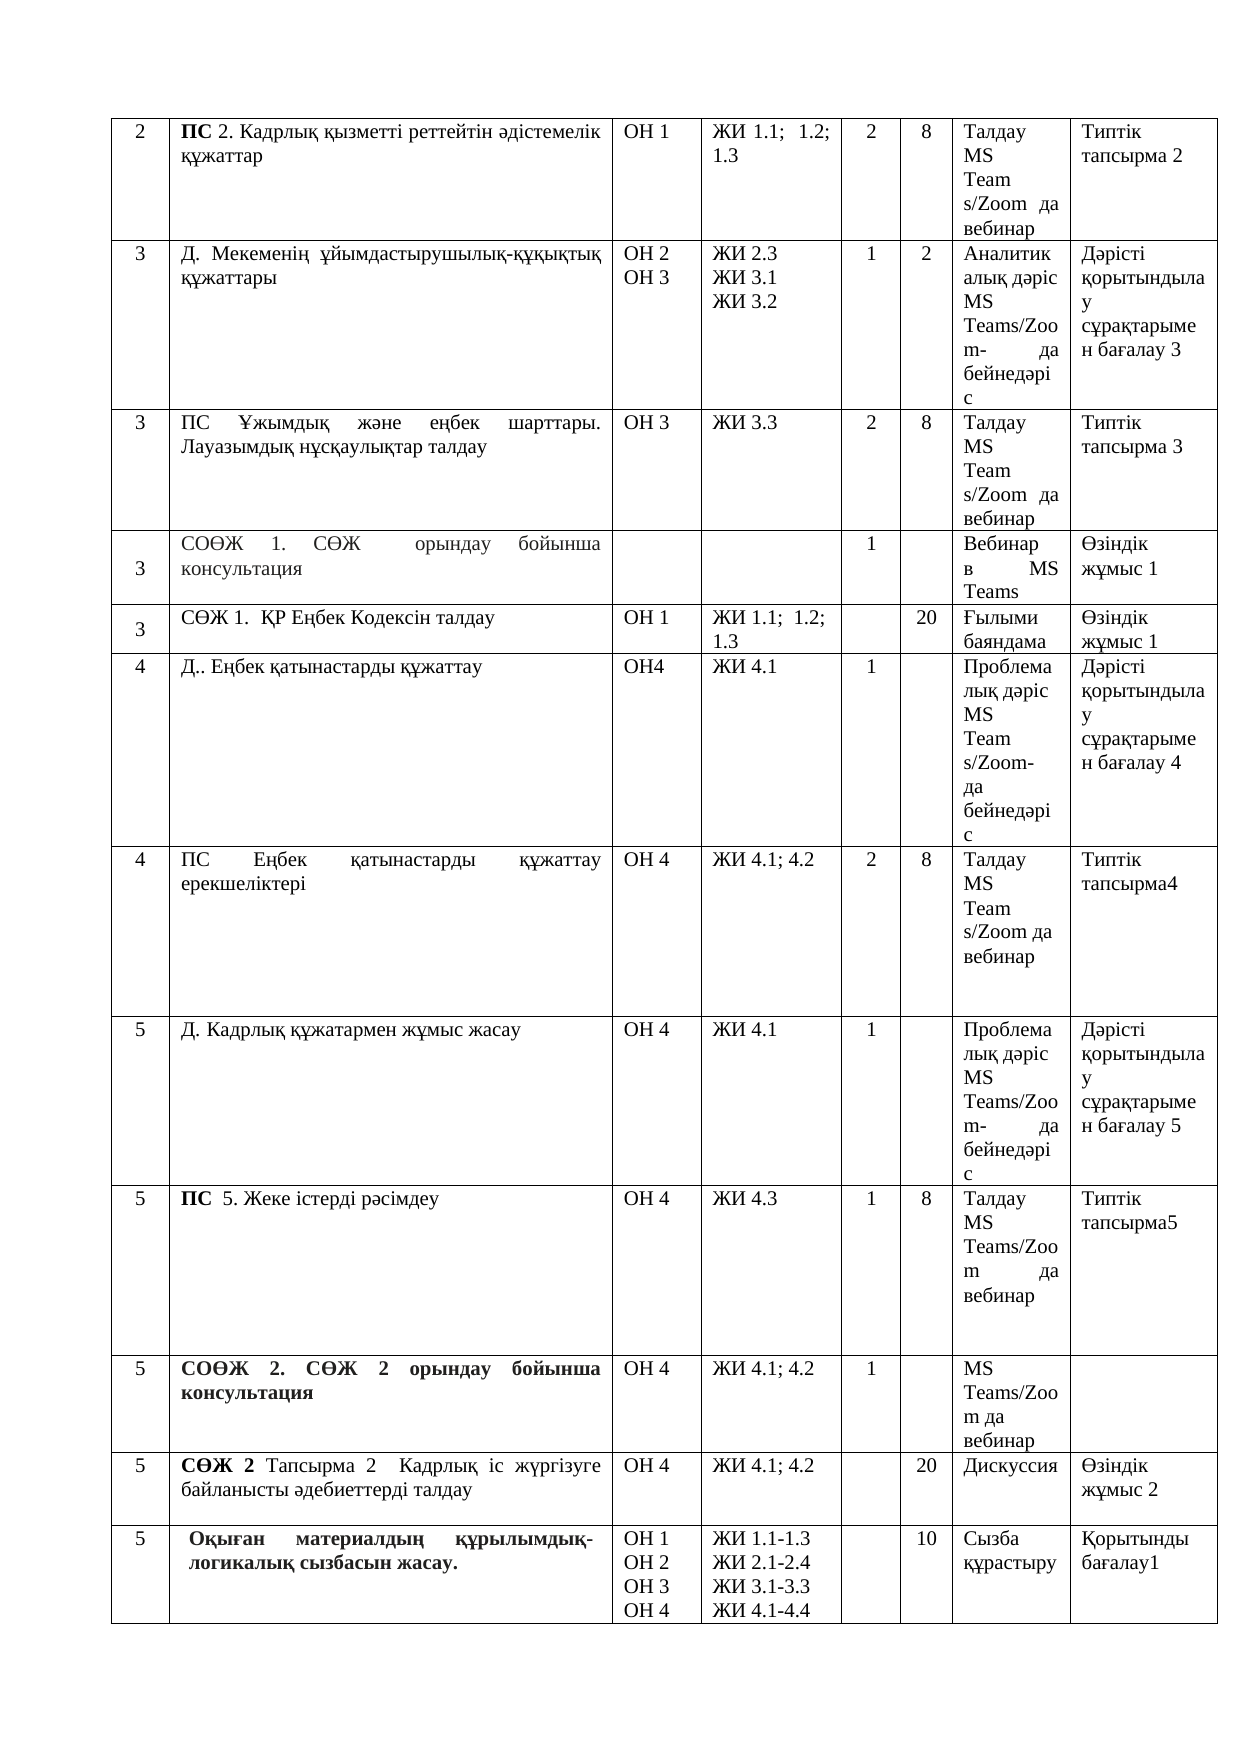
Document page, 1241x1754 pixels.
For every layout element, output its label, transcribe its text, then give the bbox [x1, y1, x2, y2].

table_cell Проблемалық дәріс MS Teams/Zoom- да бейнедәріс [953, 1017, 1070, 1185]
table_cell ПС Ұжымдық және еңбек шарттары. Лауазымдық нұсқаулықтар талдау [170, 410, 612, 530]
table_cell ЖИ 3.3 [702, 410, 841, 530]
table_cell ЖИ 1.1-1.3 ЖИ 2.1-2.4 ЖИ 3.1-3.3 ЖИ 4.1-4.4 [702, 1526, 841, 1622]
table_cell 10 [901, 1526, 952, 1622]
table_cell 2 [842, 119, 900, 239]
table_cell [901, 1356, 952, 1452]
table_cell 2 [901, 241, 952, 409]
table_cell 8 [901, 1186, 952, 1355]
table_cell 3 [112, 605, 169, 653]
table_cell ОН 4 [613, 1356, 701, 1452]
table_cell 2 [112, 119, 169, 239]
table_cell Қорытынды бағалау1 [1071, 1526, 1217, 1622]
table_cell СОӨЖ 2. СӨЖ 2 орындау бойынша консультация [170, 1356, 612, 1452]
table_cell ПС 2. Кадрлық қызметті реттейтін әдістемелік құжаттар [170, 119, 612, 239]
table_cell ПС Еңбек қатынастарды құжаттау ерекшеліктері [170, 847, 612, 1016]
table_cell 20 [901, 1453, 952, 1525]
table_cell 3 [112, 531, 169, 603]
table_cell Проблемалық дәріс MS Teams/Zoom- да бейнедәріс [953, 654, 1070, 846]
table_cell Ғылыми баяндама [953, 605, 1070, 653]
table_cell ПС 5. Жеке істерді рәсімдеу [170, 1186, 612, 1355]
table_cell Өзіндік жұмыс 2 [1071, 1453, 1217, 1525]
table_cell [901, 1017, 952, 1185]
table_cell 5 [112, 1186, 169, 1355]
table_cell [842, 605, 900, 653]
table_cell ОН 1 [613, 605, 701, 653]
table_cell 8 [901, 847, 952, 1016]
table_cell 2 [842, 847, 900, 1016]
table_cell Талдау MS Teams/Zoom да вебинар [953, 410, 1070, 530]
table_cell Дәрісті қорытындылау сұрақтарымен бағалау 5 [1071, 1017, 1217, 1185]
table_cell ЖИ 1.1; 1.2; 1.3 [702, 605, 841, 653]
table_cell 8 [901, 410, 952, 530]
table_cell СӨЖ 2 Тапсырма 2 Кадрлық іс жүргізуге байланысты әдебиеттерді талдау [170, 1453, 612, 1525]
table_cell 3 [112, 241, 169, 409]
table_cell ОН 4 [613, 847, 701, 1016]
table_cell ОН 1 ОН 2 ОН 3 ОН 4 [613, 1526, 701, 1622]
table_cell Типтік тапсырма4 [1071, 847, 1217, 1016]
table_cell 4 [112, 654, 169, 846]
table_cell [842, 1453, 900, 1525]
table_cell ОН4 [613, 654, 701, 846]
table_cell 1 [842, 654, 900, 846]
table_cell 1 [842, 1017, 900, 1185]
table_cell 1 [842, 241, 900, 409]
table_cell 5 [112, 1017, 169, 1185]
table_cell Д. Кадрлық құжатармен жұмыс жасау [170, 1017, 612, 1185]
table_cell СӨЖ 1. ҚР Еңбек Кодексін талдау [170, 605, 612, 653]
table_cell Талдау MS Teams/Zoom да вебинар [953, 847, 1070, 1016]
table_cell ЖИ 4.1 [702, 1017, 841, 1185]
table_cell 20 [901, 605, 952, 653]
table_cell ЖИ 4.1; 4.2 [702, 1453, 841, 1525]
table_cell Д.. Еңбек қатынастарды құжаттау [170, 654, 612, 846]
table_cell Типтік тапсырма5 [1071, 1186, 1217, 1355]
table_cell ЖИ 4.1; 4.2 [702, 847, 841, 1016]
table_cell ЖИ 2.3 ЖИ 3.1 ЖИ 3.2 [702, 241, 841, 409]
table_cell Өзіндік жұмыс 1 [1071, 605, 1217, 653]
table_cell 1 [842, 1186, 900, 1355]
table_cell [901, 531, 952, 603]
table_cell 2 [842, 410, 900, 530]
table_cell ОН 4 [613, 1186, 701, 1355]
table_cell Типтік тапсырма 3 [1071, 410, 1217, 530]
table_cell 8 [901, 119, 952, 239]
table_cell Дискуссия [953, 1453, 1070, 1525]
table_cell 5 [112, 1526, 169, 1622]
table_cell ЖИ 4.3 [702, 1186, 841, 1355]
table_cell Дәрісті қорытындылау сұрақтарымен бағалау 4 [1071, 654, 1217, 846]
table_cell Вебинар в MS Teams [953, 531, 1070, 603]
table_cell 5 [112, 1453, 169, 1525]
table_cell ОН 2 ОН 3 [613, 241, 701, 409]
table_cell 1 [842, 1356, 900, 1452]
table_cell [613, 531, 701, 603]
table_cell ОН 4 [613, 1453, 701, 1525]
table_cell ОН 1 [613, 119, 701, 239]
table_cell [1071, 1356, 1217, 1452]
table_cell Сызба құрастыру [953, 1526, 1070, 1622]
table_cell Типтік тапсырма 2 [1071, 119, 1217, 239]
table_cell 4 [112, 847, 169, 1016]
table_cell Талдау MS Teams/Zoom да вебинар [953, 119, 1070, 239]
table_cell 1 [842, 531, 900, 603]
table_cell 3 [112, 410, 169, 530]
table_cell 5 [112, 1356, 169, 1452]
table_cell Д. Мекеменің ұйымдастырушылық-құқықтық құжаттары [170, 241, 612, 409]
table_cell ЖИ 4.1 [702, 654, 841, 846]
table_cell ОН 3 [613, 410, 701, 530]
table_cell ЖИ 1.1; 1.2; 1.3 [702, 119, 841, 239]
table_cell Аналитикалық дәріс MS Teams/Zoom- да бейнедәріс [953, 241, 1070, 409]
table_cell Оқыған материалдың құрылымдық-логикалық сызбасын жасау. [170, 1526, 612, 1622]
table_cell Өзіндік жұмыс 1 [1071, 531, 1217, 603]
table_cell ЖИ 4.1; 4.2 [702, 1356, 841, 1452]
table_cell MS Teams/Zoom да вебинар [953, 1356, 1070, 1452]
table_cell [901, 654, 952, 846]
table_cell [842, 1526, 900, 1622]
table_cell СОӨЖ 1. СӨЖ орындау бойынша консультация [170, 531, 612, 603]
table_cell [702, 531, 841, 603]
table_cell Талдау MS Teams/Zoom да вебинар [953, 1186, 1070, 1355]
table_cell ОН 4 [613, 1017, 701, 1185]
table_cell Дәрісті қорытындылау сұрақтарымен бағалау 3 [1071, 241, 1217, 409]
